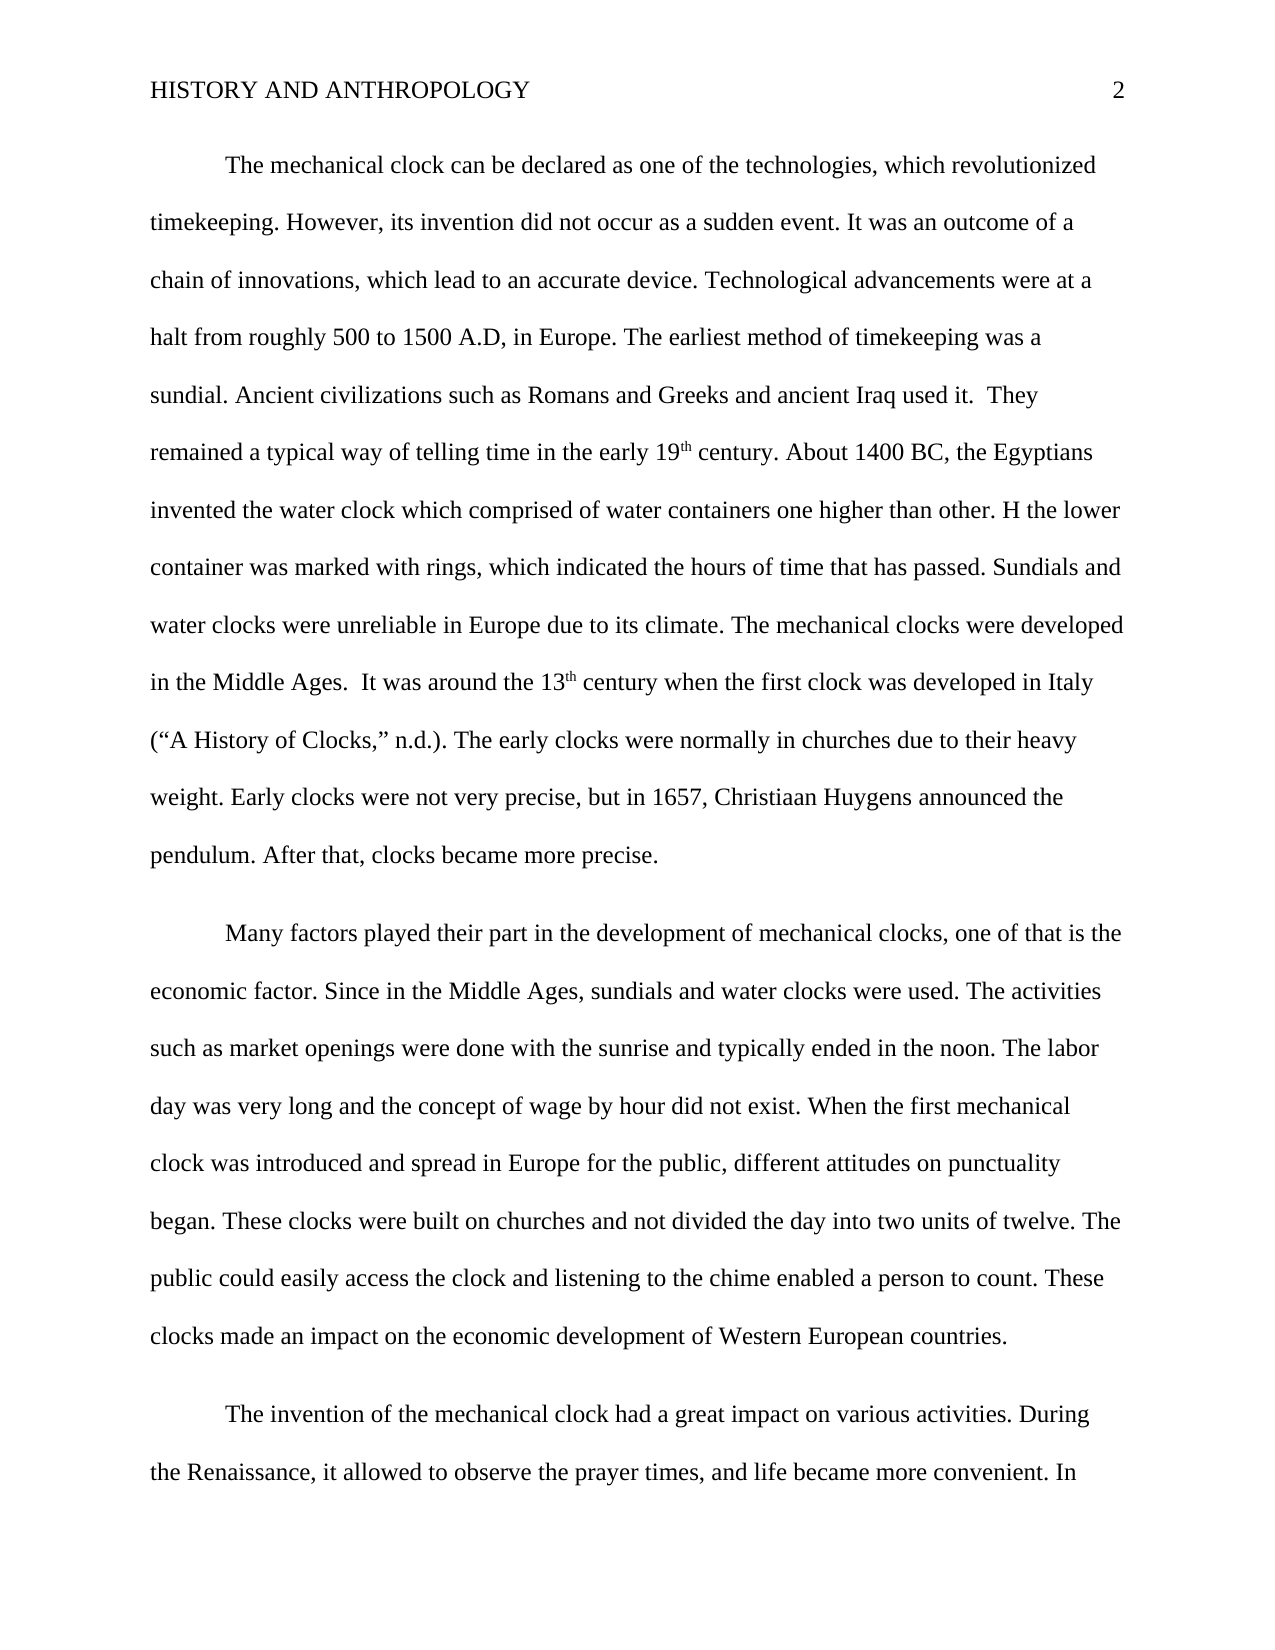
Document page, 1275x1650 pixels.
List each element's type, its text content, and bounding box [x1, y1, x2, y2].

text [150, 1399, 1125, 1485]
text The mechanical clock can be declared as one of the technologies, which revolutionized timekeeping. However, its invention did not occur as a sudden event. It was an outcome of a chain of innovations, which lead to an accurate device. Technological advancements were at a halt from roughly 500 to 1500 A.D, in Europe. The earliest method of timekeeping was a sundial. Ancient civilizations such as Romans and Greeks and ancient Iraq used it. They remained a typical way of telling time in the early 19th century. About 1400 BC, the Egyptians invented the water clock which comprised of water containers one higher than other. H the lower container was marked with rings, which indicated the hours of time that has passed. Sundials and water clocks were unreliable in Europe due to its climate. The mechanical clocks were developed in the Middle Ages. It was around the 13th century when the first clock was developed in Italy (“A History of Clocks,” n.d.). The early clocks were normally in churches due to their heavy weight. Early clocks were not very precise, but in 1657, Christiaan Huygens announced the pendulum. After that, clocks became more precise. [150, 150, 1125, 869]
text Many factors played their part in the development of mechanical clocks, one of that is the economic factor. Since in the Middle Ages, sundials and water clocks were used. The activities such as market openings were done with the sunrise and typically ended in the noon. The labor day was very long and the concept of wage by hour did not exist. When the first mechanical clock was introduced and spread in Europe for the public, different attitudes on punctuality began. These clocks were built on churches and not divided the day into two units of twelve. The public could easily access the clock and listening to the chime enabled a person to count. These clocks made an impact on the economic development of Western European countries. [150, 918, 1125, 1349]
